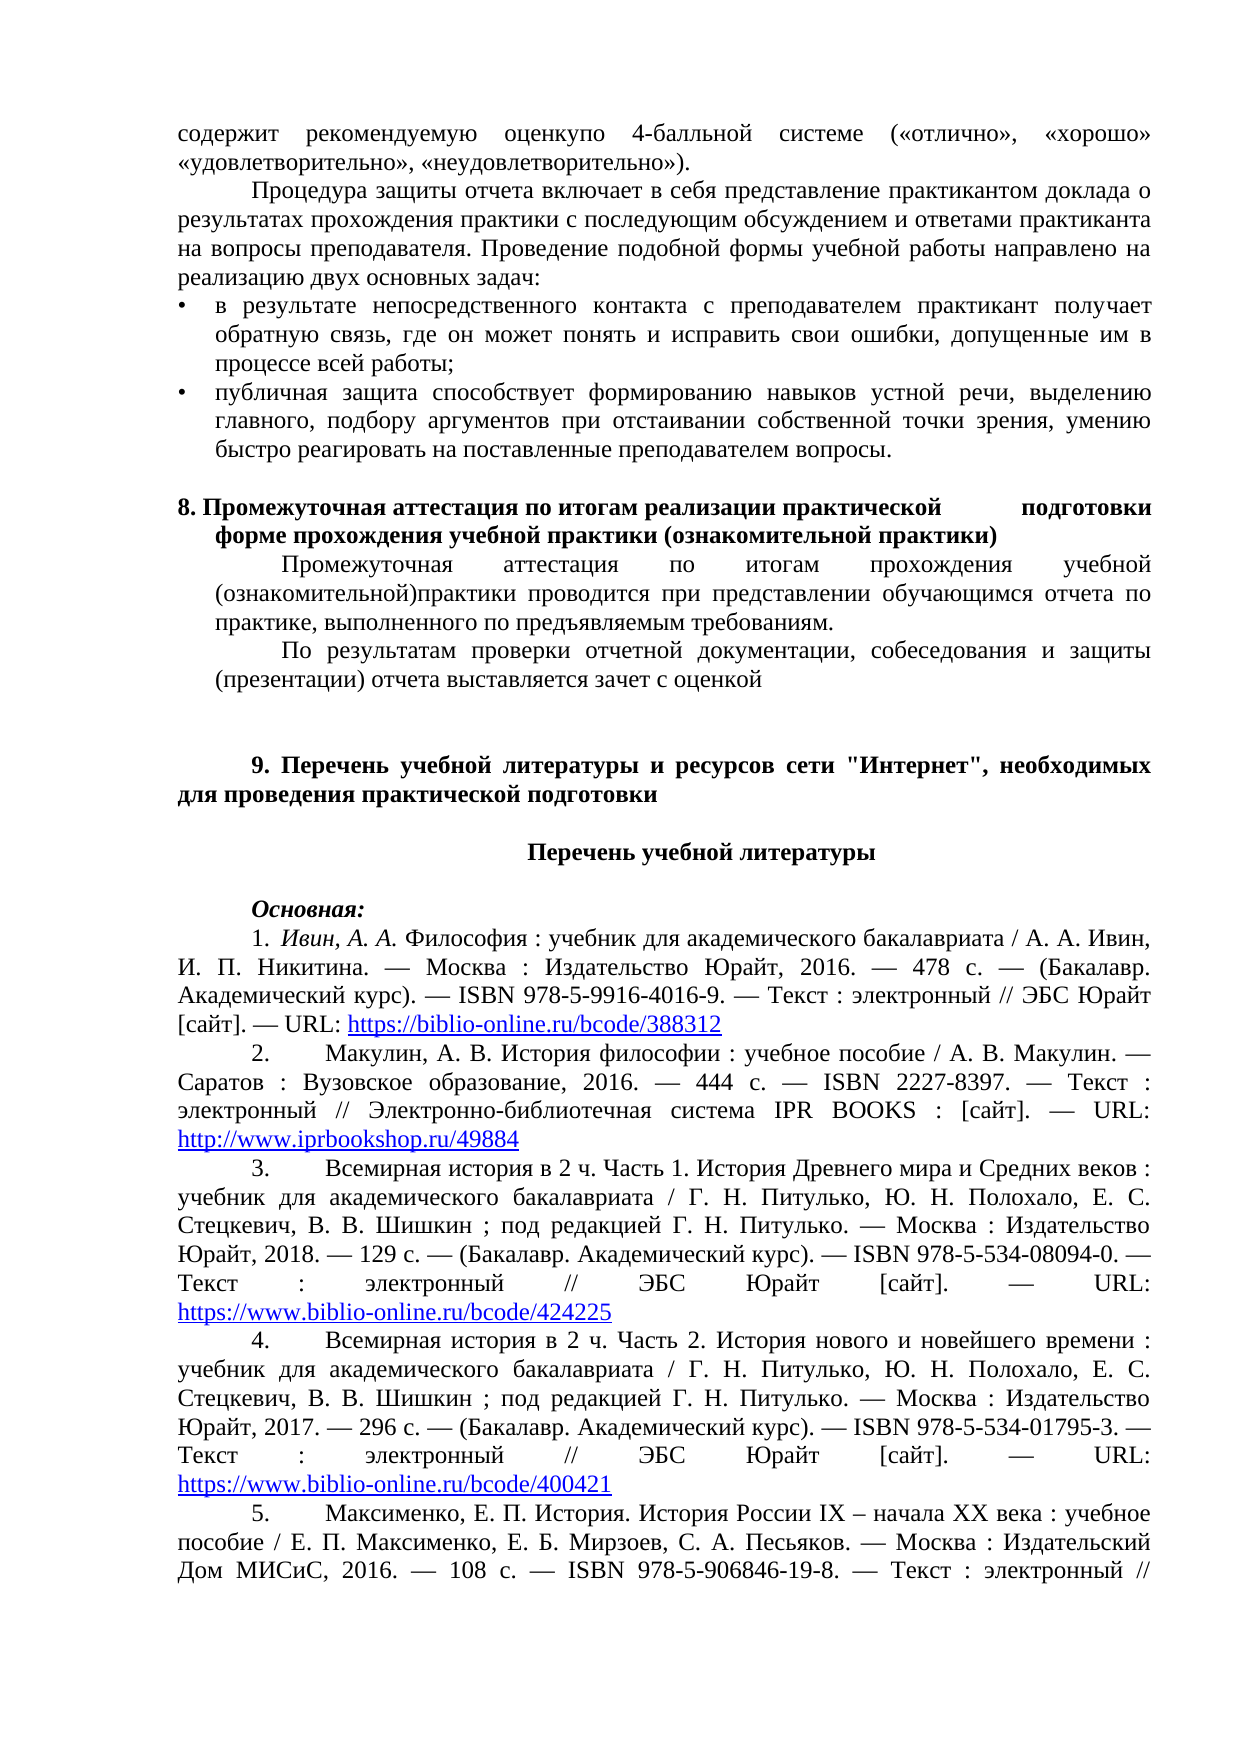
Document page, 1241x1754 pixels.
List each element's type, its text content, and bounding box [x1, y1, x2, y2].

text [177, 118, 1152, 176]
list Ивин, А. А. Философия : учебник для академического бакалавриата / А. А. Ивин, И. П. Никитина. — Москва : Издательство Юрайт, 2016. — 478 с. — (Бакалавр. Академический курс). — ISBN 978-5-9916-4016-9. — Текст : электронный // ЭБС Юрайт [сайт]. — URL: https://biblio-online.ru/bcode/388312 [177, 923, 1152, 1038]
text Процедура защиты отчета включает в себя представление практикантом доклада о результатах прохождения практики с последующим обсуждением и ответами практиканта на вопросы преподавателя. Проведение подобной формы учебной работы направлено на реализацию двух основных задач: [177, 176, 1152, 291]
text Промежуточная аттестация по итогам прохождения учебной (ознакомительной)практики проводится при представлении обучающимся отчета по практике, выполненного по предъявляемым требованиям. [215, 549, 1152, 636]
text Перечень учебной литературы [177, 837, 1152, 866]
list Всемирная история в 2 ч. Часть 1. История Древнего мира и Средних веков : учебник для академического бакалавриата / Г. Н. Питулько, Ю. Н. Полохало, Е. С. Стецкевич, В. В. Шишкин ; под редакцией Г. Н. Питулько. — Москва : Издательство Юрайт, 2018. — 129 с. — (Бакалавр. Академический курс). — ISBN 978-5-534-08094-0. — Текст : электронный // ЭБС Юрайт [сайт]. — URL: https://www.biblio-online.ru/bcode/424225 [177, 1153, 1152, 1326]
text • в результате непосредственного контакта с преподавателем практикант получает обратную связь, где он может понять и исправить свои ошибки, допущенные им в процессе всей работы; [177, 291, 1152, 377]
text Основная: [177, 894, 1152, 923]
text По результатам проверки отчетной документации, собеседования и защиты (презентации) отчета выставляется зачет с оценкой [215, 636, 1152, 693]
text • публичная защита способствует формированию навыков устной речи, выделению главного, подбору аргументов при отстаивании собственной точки зрения, умению быстро реагировать на поставленные преподавателем вопросы. [177, 377, 1152, 463]
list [177, 1498, 1152, 1584]
text 8. Промежуточная аттестация по итогам реализации практической подготовки форме прохождения учебной практики (ознакомительной практики) [177, 492, 1152, 549]
text 9. Перечень учебной литературы и ресурсов сети "Интернет", необходимых для проведения практической подготовки [177, 751, 1152, 808]
list Макулин, А. В. История философии : учебное пособие / А. В. Макулин. — Саратов : Вузовское образование, 2016. — 444 c. — ISBN 2227-8397. — Текст : электронный // Электронно-библиотечная система IPR BOOKS : [сайт]. — URL: http://www.iprbookshop.ru/49884 [177, 1038, 1152, 1153]
list Всемирная история в 2 ч. Часть 2. История нового и новейшего времени : учебник для академического бакалавриата / Г. Н. Питулько, Ю. Н. Полохало, Е. С. Стецкевич, В. В. Шишкин ; под редакцией Г. Н. Питулько. — Москва : Издательство Юрайт, 2017. — 296 с. — (Бакалавр. Академический курс). — ISBN 978-5-534-01795-3. — Текст : электронный // ЭБС Юрайт [сайт]. — URL: https://www.biblio-online.ru/bcode/400421 [177, 1326, 1152, 1498]
